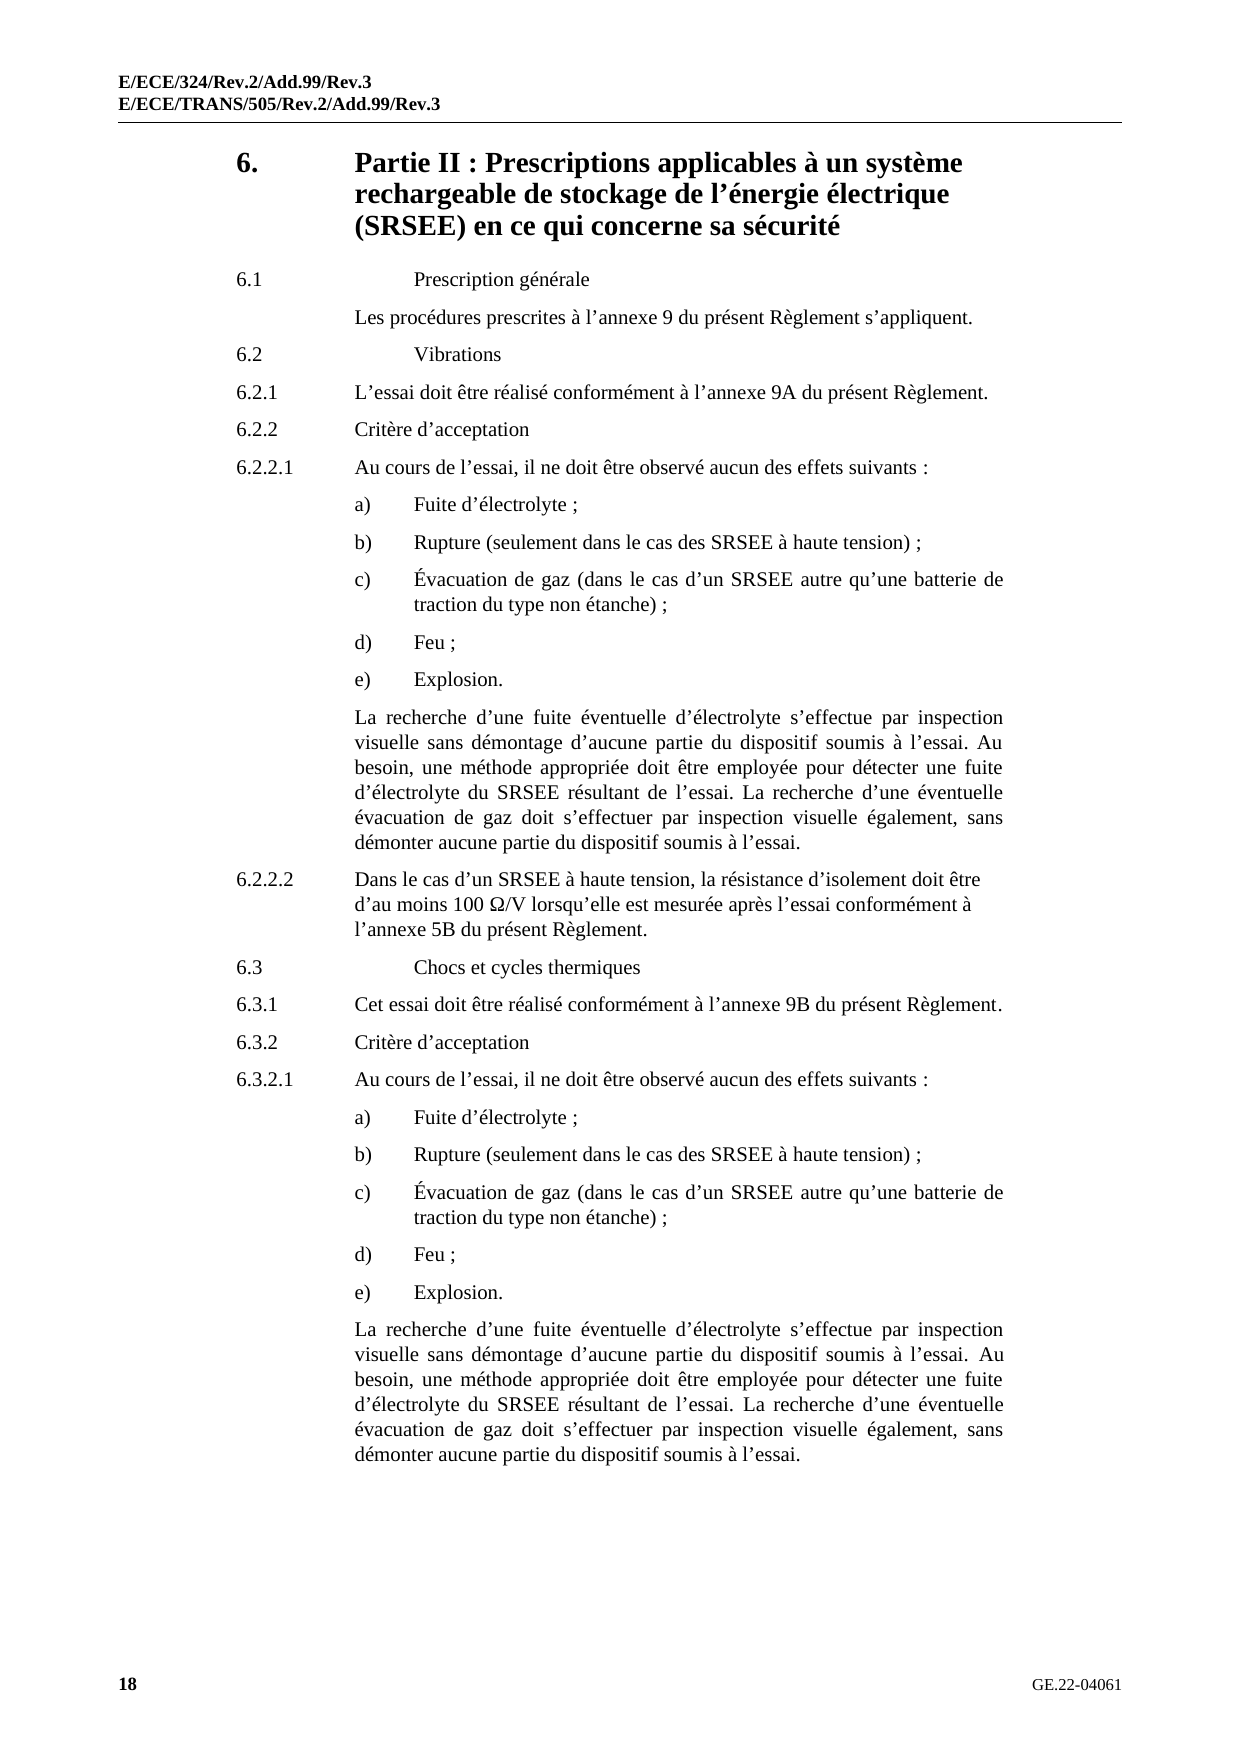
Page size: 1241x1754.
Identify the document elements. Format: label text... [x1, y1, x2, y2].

text 6. Partie II : Prescriptions applicables à un système rechargeable de stockage de l’énergie électrique (SRSEE) en ce qui concerne sa sécurité [236, 148, 1004, 241]
text 6.2.2.2 Dans le cas d’un SRSEE à haute tension, la résistance d’isolement doit être d’au moins 100 Ω/V lorsqu’elle est mesurée après l’essai conformément à l’annexe 5B du présent Règlement. [236, 866, 1004, 941]
text d) Feu ; [354, 1241, 1004, 1266]
text 6.2 Vibrations [236, 341, 1004, 366]
text 6.2.2.1 Au cours de l’essai, il ne doit être observé aucun des effets suivants : [236, 454, 1004, 479]
text e) Explosion. [354, 666, 1004, 691]
text La recherche d’une fuite éventuelle d’électrolyte s’effectue par inspection visuelle sans démontage d’aucune partie du dispositif soumis à l’essai. Au besoin, une méthode appropriée doit être employée pour détecter une fuite d’électrolyte du SRSEE résultant de l’essai. La recherche d’une éventuelle évacuation de gaz doit s’effectuer par inspection visuelle également, sans démonter aucune partie du dispositif soumis à l’essai. [354, 704, 1004, 854]
text a) Fuite d’électrolyte ; [354, 491, 1004, 516]
text 6.2.2 Critère d’acceptation [236, 416, 1004, 441]
text b) Rupture (seulement dans le cas des SRSEE à haute tension) ; [354, 529, 1004, 554]
text 6.3.2 Critère d’acceptation [236, 1029, 1004, 1054]
text 6.2.1 L’essai doit être réalisé conformément à l’annexe 9A du présent Règlement. [236, 379, 1004, 404]
text b) Rupture (seulement dans le cas des SRSEE à haute tension) ; [354, 1141, 1004, 1166]
text c) Évacuation de gaz (dans le cas d’un SRSEE autre qu’une batterie de traction du type non étanche) ; [354, 1179, 1004, 1229]
text 6.3 Chocs et cycles thermiques [236, 954, 1004, 979]
text d) Feu ; [354, 629, 1004, 654]
text 6.3.2.1 Au cours de l’essai, il ne doit être observé aucun des effets suivants : [236, 1066, 1004, 1091]
text 6.3.1 Cet essai doit être réalisé conformément à l’annexe 9B du présent Règlement. [236, 991, 1004, 1016]
text Les procédures prescrites à l’annexe 9 du présent Règlement s’appliquent. [354, 304, 1004, 329]
text c) Évacuation de gaz (dans le cas d’un SRSEE autre qu’une batterie de traction du type non étanche) ; [354, 566, 1004, 616]
text e) Explosion. [354, 1279, 1004, 1304]
text a) Fuite d’électrolyte ; [354, 1104, 1004, 1129]
text La recherche d’une fuite éventuelle d’électrolyte s’effectue par inspection visuelle sans démontage d’aucune partie du dispositif soumis à l’essai. Au besoin, une méthode appropriée doit être employée pour détecter une fuite d’électrolyte du SRSEE résultant de l’essai. La recherche d’une éventuelle évacuation de gaz doit s’effectuer par inspection visuelle également, sans démonter aucune partie du dispositif soumis à l’essai. [354, 1316, 1004, 1466]
text 6.1 Prescription générale [236, 266, 1004, 291]
